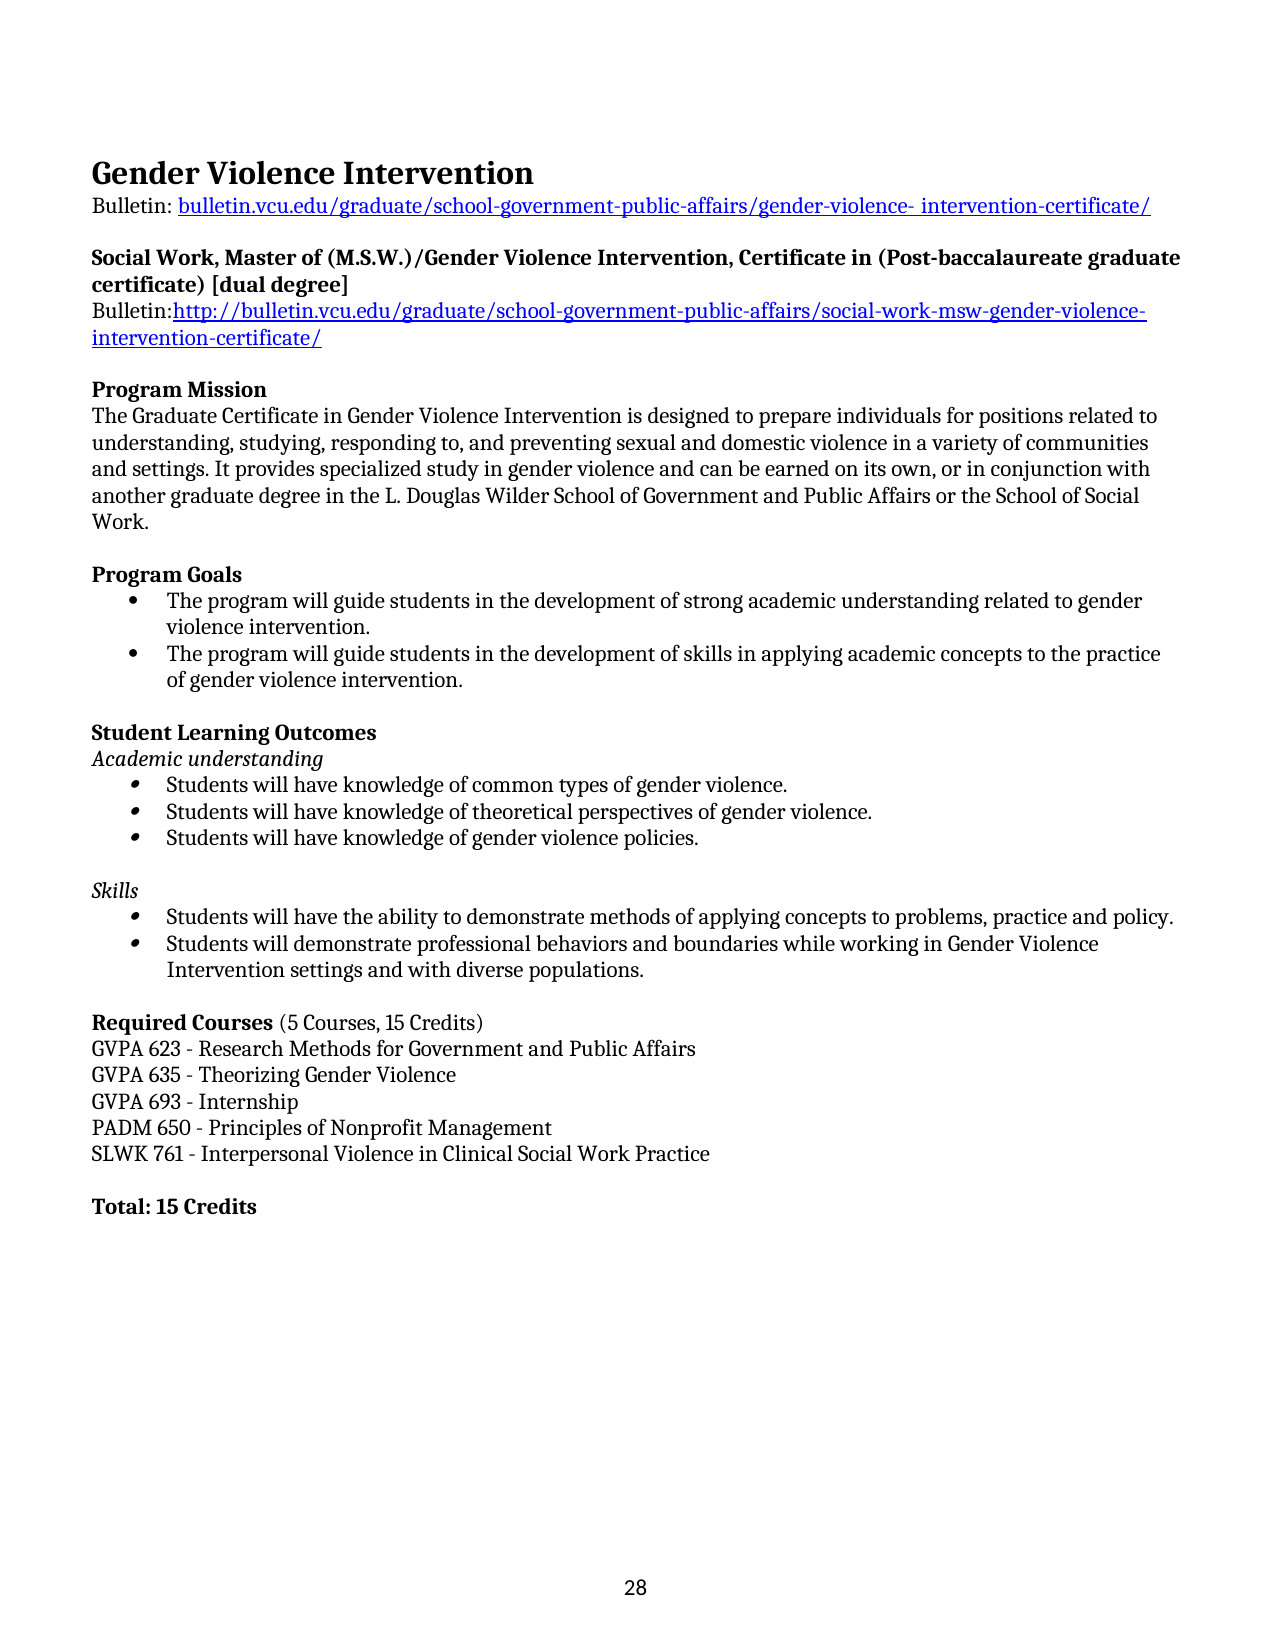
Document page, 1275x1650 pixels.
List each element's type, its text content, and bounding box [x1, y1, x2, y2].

text The Graduate Certificate in Gender Violence Intervention is designed to prepare individuals for positions related to understanding, studying, responding to, and preventing sexual and domestic violence in a variety of communities and settings. It provides specialized study in gender violence and can be earned on its own, or in conjunction with another graduate degree in the L. Douglas Wilder School of Government and Public Affairs or the School of Social Work. [92, 403, 1183, 535]
list Students will have knowledge of common types of gender violence. [129, 772, 1183, 799]
list Students will demonstrate professional behaviors and boundaries while working in Gender Violence Intervention settings and with diverse populations. [129, 930, 1183, 983]
text Social Work, Master of (M.S.W.)/Gender Violence Intervention, Certificate in (Post-baccalaureate graduate certificate) [dual degree] [92, 245, 1183, 298]
list Students will have knowledge of theoretical perspectives of gender violence. [129, 799, 1183, 825]
text Required Courses (5 Courses, 15 Credits) [92, 1009, 1183, 1036]
list Students will have knowledge of gender violence policies. [129, 825, 1183, 851]
text Student Learning Outcomes [92, 719, 1183, 746]
text Program Mission [92, 377, 1183, 403]
text Gender Violence Intervention [92, 154, 1183, 192]
text SLWK 761 - Interpersonal Violence in Clinical Social Work Practice [92, 1141, 1183, 1168]
text GVPA 693 - Internship [92, 1088, 1183, 1115]
text Skills [92, 878, 1183, 904]
text Total: 15 Credits [92, 1194, 1183, 1220]
text GVPA 623 - Research Methods for Government and Public Affairs [92, 1036, 1183, 1062]
text Bulletin: bulletin.vcu.edu/graduate/school-government-public-affairs/gender-violence- intervention-certificate/ [92, 192, 1183, 219]
list The program will guide students in the development of skills in applying academic concepts to the practice of gender violence intervention. [129, 641, 1183, 693]
text Academic understanding [92, 746, 1183, 772]
text Bulletin:http://bulletin.vcu.edu/graduate/school-government-public-affairs/social-work-msw-gender-violence-intervention-certificate/ [92, 298, 1183, 351]
text Program Goals [92, 561, 1183, 588]
list The program will guide students in the development of strong academic understanding related to gender violence intervention. [129, 588, 1183, 641]
text GVPA 635 - Theorizing Gender Violence [92, 1062, 1183, 1088]
list Students will have the ability to demonstrate methods of applying concepts to problems, practice and policy. [129, 904, 1183, 930]
text PADM 650 - Principles of Nonprofit Management [92, 1115, 1183, 1141]
